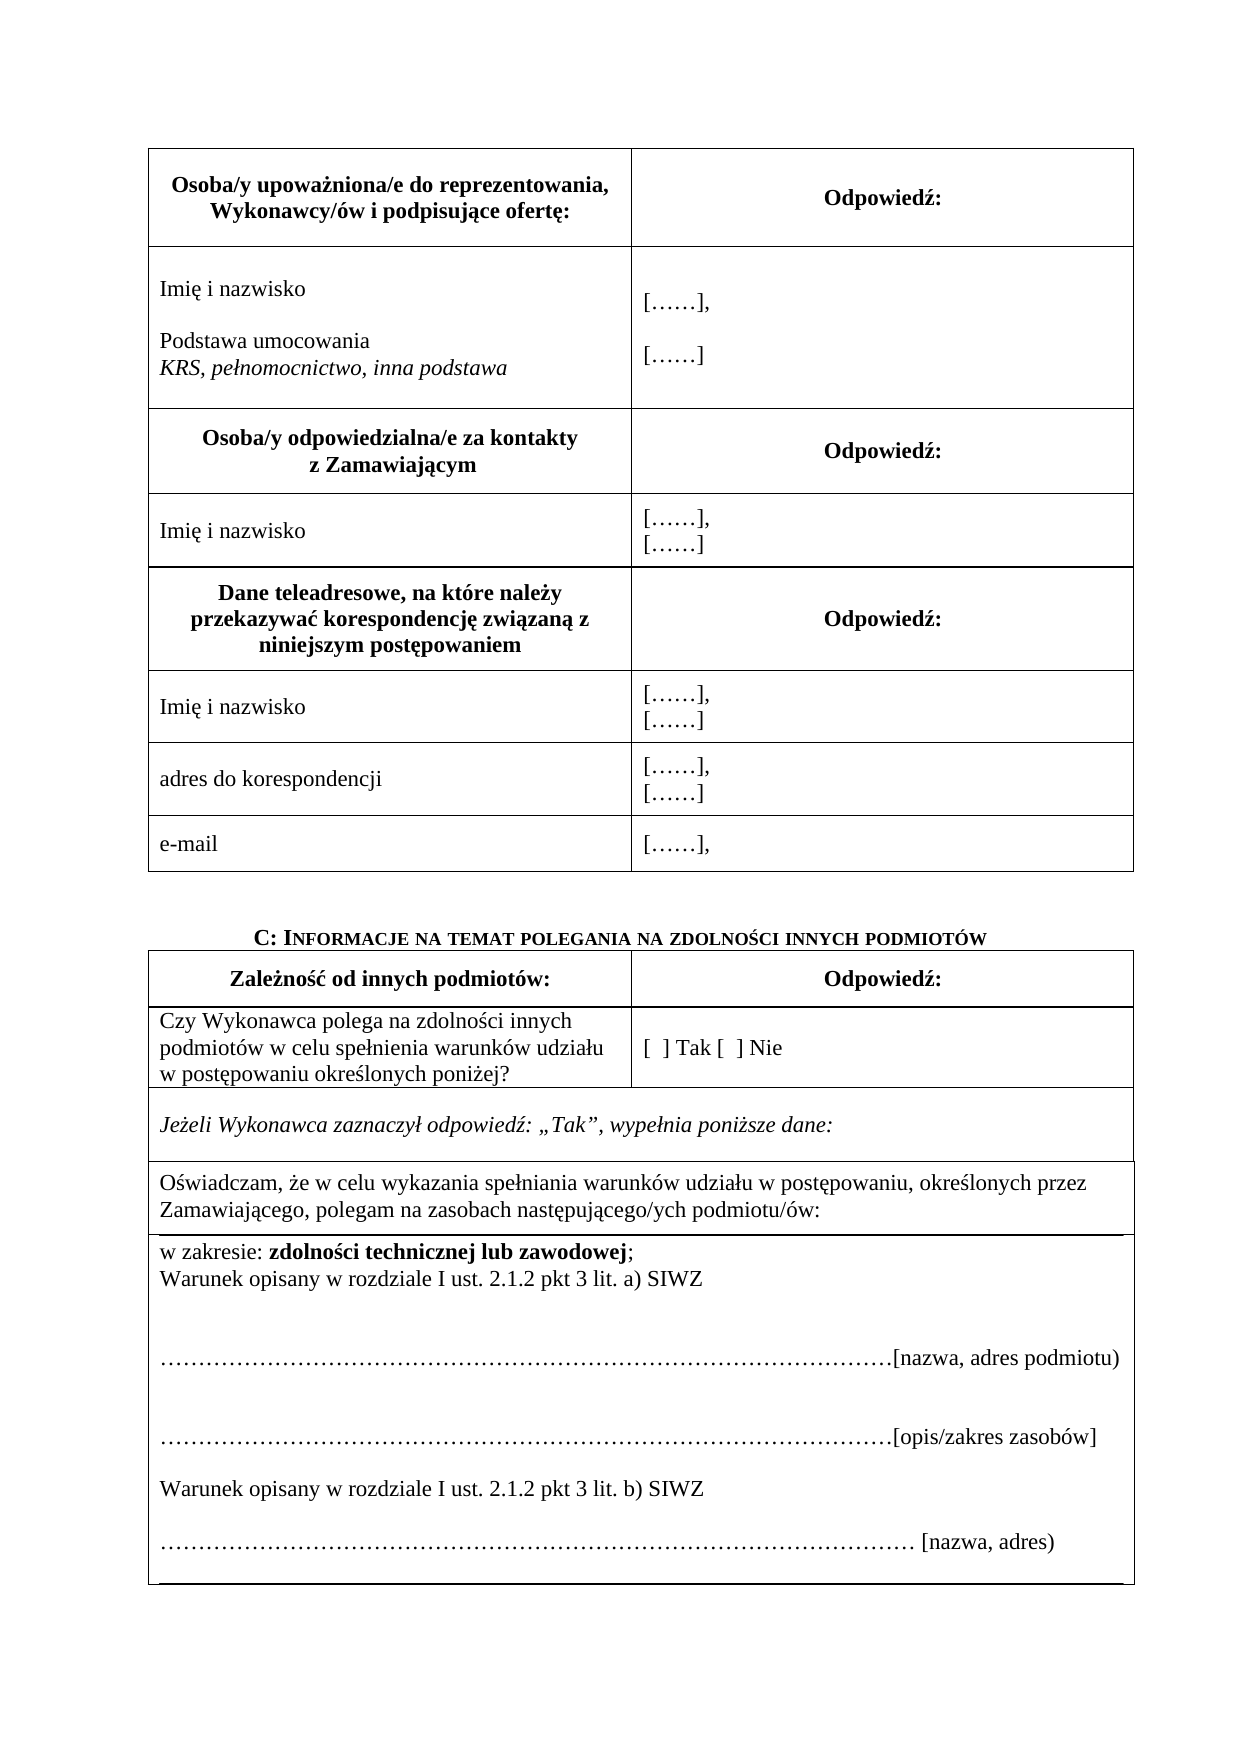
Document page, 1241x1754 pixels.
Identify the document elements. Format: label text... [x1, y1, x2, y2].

table_cell Jeżeli Wykonawca zaznaczył odpowiedź: „Tak”, wypełnia poniższe dane: [149, 1088, 1133, 1161]
table_cell Imię i nazwisko [149, 494, 631, 566]
table_cell [……], [……] [632, 247, 1133, 408]
table_cell Imię i nazwisko [149, 671, 631, 742]
table_cell [……], [632, 816, 1133, 871]
table_cell Oświadczam, że w celu wykazania spełniania warunków udziału w postępowaniu, określonych przez Zamawiającego, polegam na zasobach następującego/ych podmiotu/ów: [149, 1162, 1134, 1234]
table_cell [……], [……] [632, 671, 1133, 742]
table_cell adres do korespondencji [149, 743, 631, 815]
table_header Osoba/y upoważniona/e do reprezentowania, Wykonawcy/ów i podpisujące ofertę: [149, 149, 631, 246]
table_cell [……], [……] [632, 743, 1133, 815]
table_cell Dane teleadresowe, na które należy przekazywać korespondencję związaną z niniejszym postępowaniem [149, 568, 631, 669]
table_cell [……], [……] [632, 494, 1133, 566]
table_cell Odpowiedź: [632, 409, 1133, 492]
table_cell Imię i nazwisko Podstawa umocowania KRS, pełnomocnictwo, inna podstawa [149, 247, 631, 408]
table_cell Czy Wykonawca polega na zdolności innych podmiotów w celu spełnienia warunków udziału w postępowaniu określonych poniżej? [149, 1008, 631, 1087]
table_header Odpowiedź: [632, 149, 1133, 246]
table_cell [149, 1235, 1134, 1584]
table_cell e-mail [149, 816, 631, 871]
table_cell [ ] Tak [ ] Nie [632, 1008, 1133, 1087]
table_header Zależność od innych podmiotów: [149, 951, 631, 1006]
table_cell Odpowiedź: [632, 568, 1133, 669]
title C: Informacje na temat polegania na zdolności innych podmiotów [148, 924, 1093, 950]
table_header Odpowiedź: [632, 951, 1133, 1006]
table_cell Osoba/y odpowiedzialna/e za kontakty z Zamawiającym [149, 409, 631, 492]
